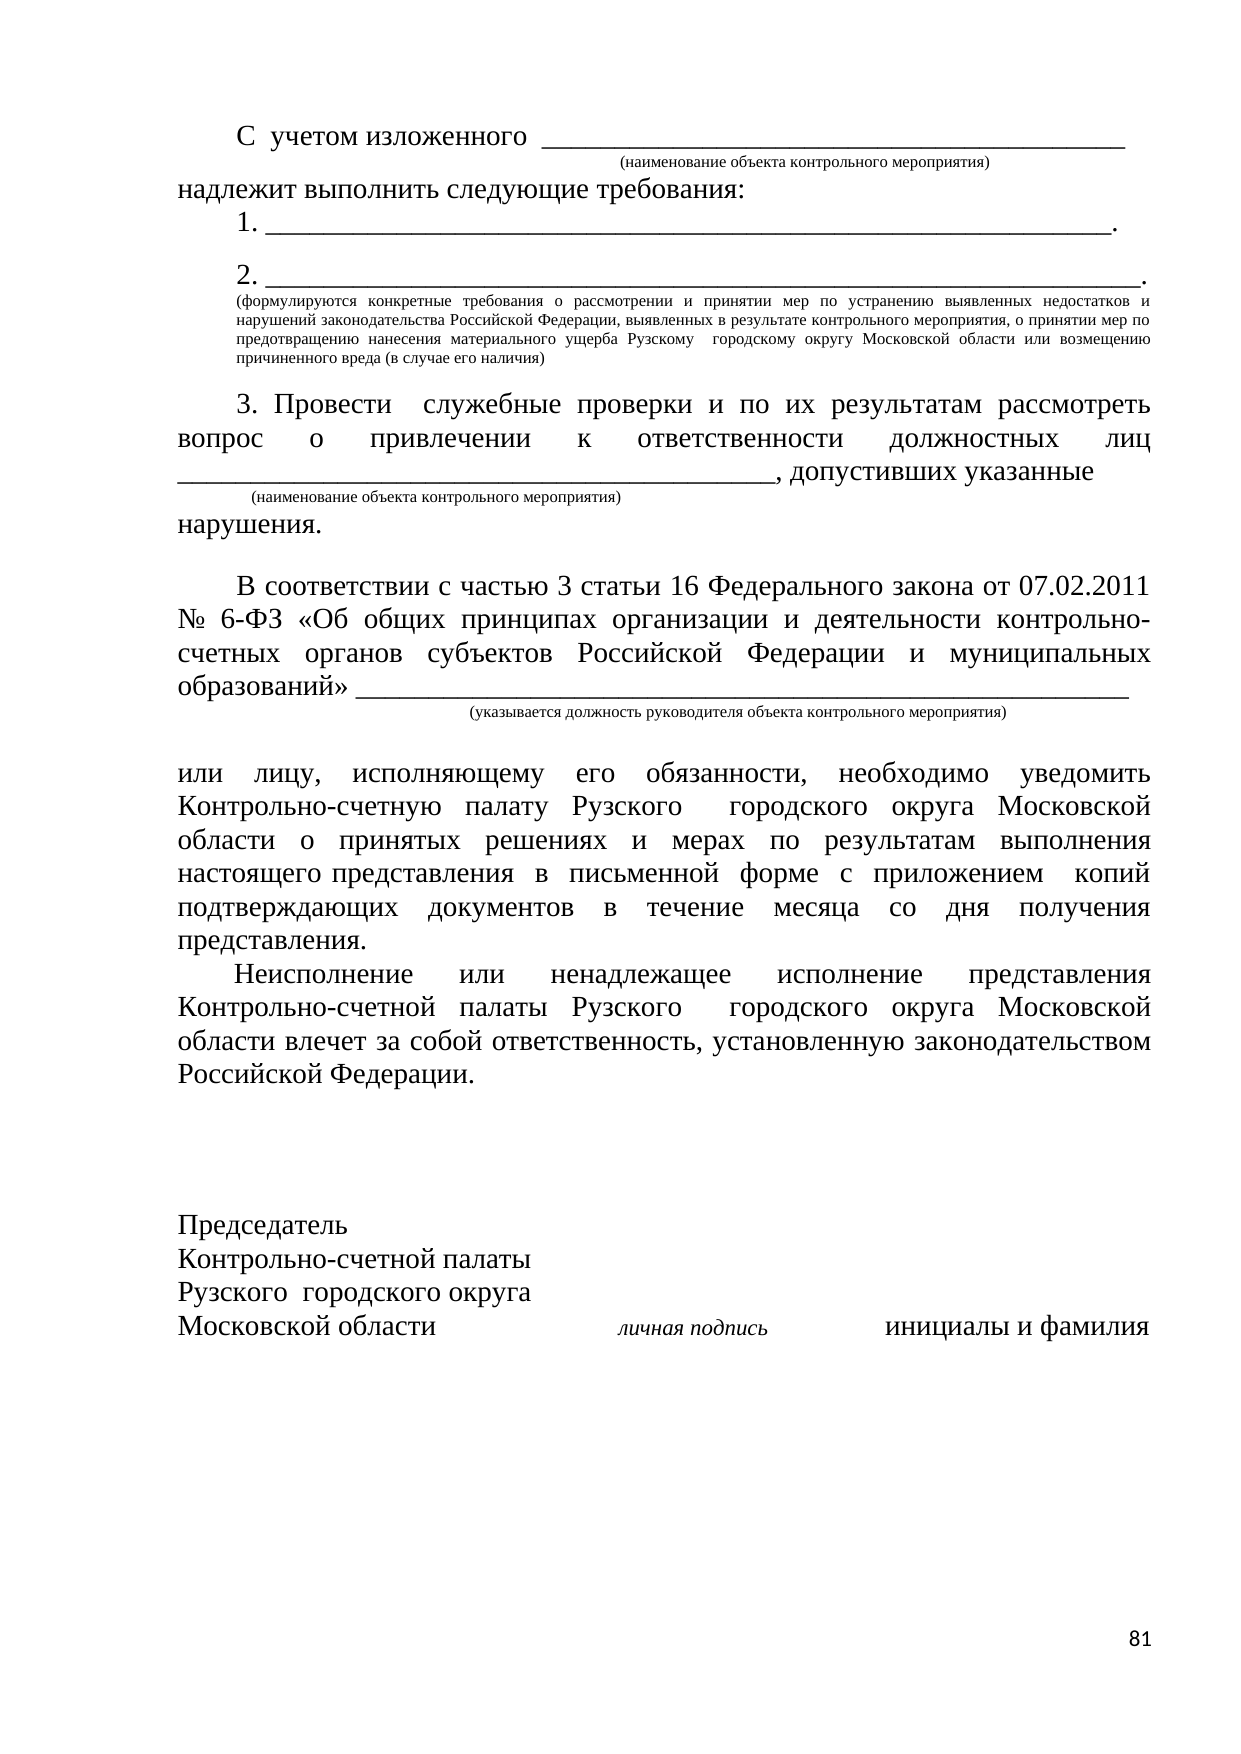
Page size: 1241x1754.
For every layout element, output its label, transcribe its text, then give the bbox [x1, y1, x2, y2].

text 3. Провести служебные проверки и по их результатам рассмотреть вопрос о привлечении к ответственности должностных лиц _________________________________________, допустивших указанные [177, 386, 1152, 487]
text нарушения. [177, 506, 1152, 540]
text Председатель [177, 1207, 1152, 1241]
text 1. __________________________________________________________. [177, 204, 1152, 238]
text 2. ____________________________________________________________. [236, 257, 1152, 291]
text В соответствии с частью 3 статьи 16 Федерального закона от 07.02.2011 № 6-ФЗ «Об общих принципах организации и деятельности контрольно-счетных органов субъектов Российской Федерации и муниципальных образований» _____________________________________________________ [177, 568, 1152, 702]
text (наименование объекта контрольного мероприятия) [546, 152, 1152, 171]
text (наименование объекта контрольного мероприятия) [177, 487, 1152, 506]
text (указывается должность руководителя объекта контрольного мероприятия) [251, 702, 1152, 721]
text (формулируются конкретные требования о рассмотрении и принятии мер по устранению выявленных недостатков и нарушений законодательства Российской Федерации, выявленных в результате контрольного мероприятия, о принятии мер по предотвращению нанесения материального ущерба Рузскому городскому округу Московской области или возмещению причиненного вреда (в случае его наличия) [236, 291, 1152, 367]
text С учетом изложенного ________________________________________ [177, 118, 1152, 152]
text Московской области личная подпись инициалы и фамилия [177, 1308, 1152, 1342]
text Неисполнение или ненадлежащее исполнение представления Контрольно-счетной палаты Рузского городского округа Московской области влечет за собой ответственность, установленную законодательством Российской Федерации. [177, 956, 1152, 1090]
text или лицу, исполняющему его обязанности, необходимо уведомить Контрольно-счетную палату Рузского городского округа Московской области о принятых решениях и мерах по результатам выполнения настоящего представления в письменной форме с приложением копий подтверждающих документов в течение месяца со дня получения представления. [177, 755, 1152, 956]
text Контрольно-счетной палаты [177, 1241, 1152, 1274]
text Рузского городского округа [177, 1274, 1152, 1308]
text надлежит выполнить следующие требования: [177, 171, 1152, 204]
